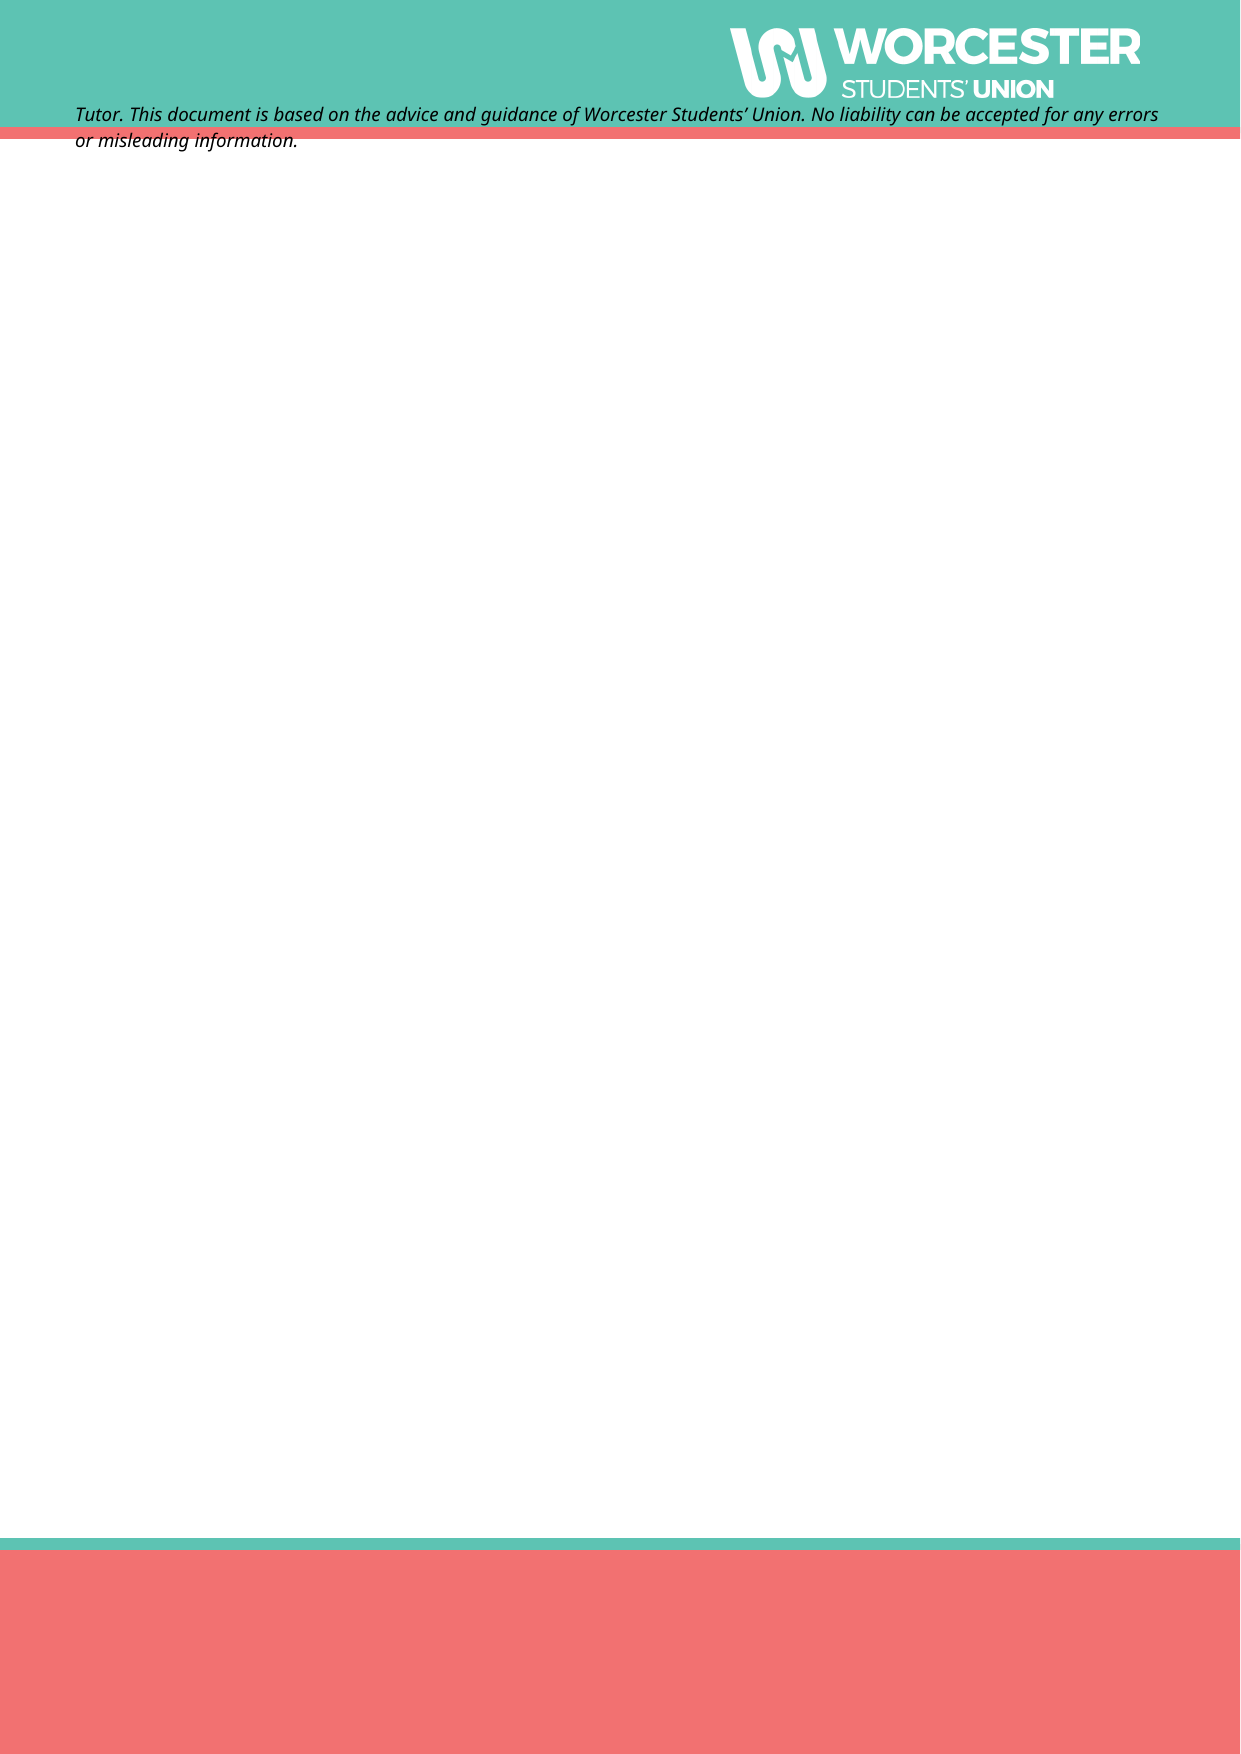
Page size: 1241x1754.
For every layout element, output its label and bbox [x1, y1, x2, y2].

text [75, 102, 1165, 153]
picture [730, 28, 1140, 98]
